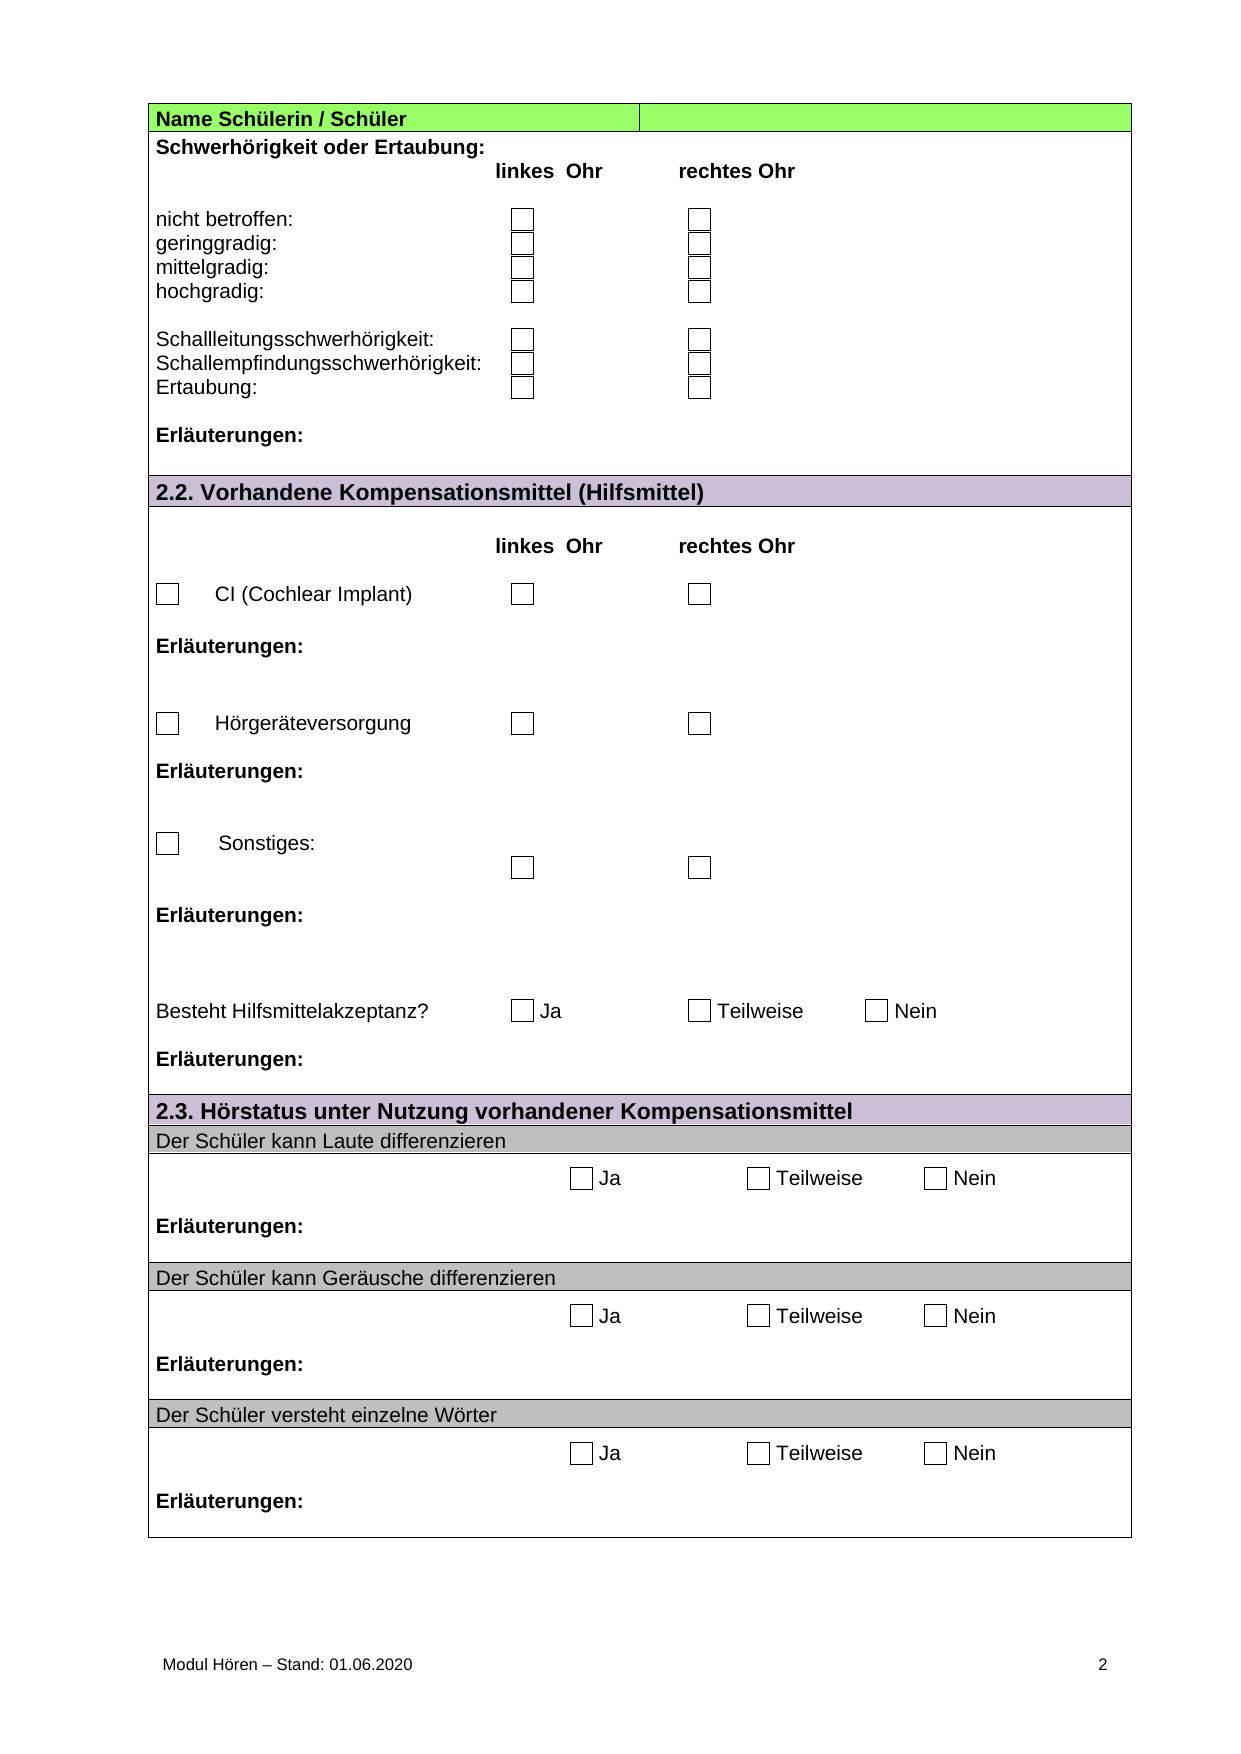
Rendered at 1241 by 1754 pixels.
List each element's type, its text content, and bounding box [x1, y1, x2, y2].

table_header Name Schülerin / Schüler [149, 104, 639, 131]
table_cell 2.3. Hörstatus unter Nutzung vorhandener Kompensationsmittel [149, 1095, 1131, 1124]
table_cell linkes Ohr rechtes Ohr CI (Cochlear Implant) Erläuterungen: Hörgeräteversorgung Erläuterungen: Sonstiges: Erläuterungen: Besteht Hilfsmittelakzeptanz? Ja Teilweise Nein Erläuterungen: [149, 507, 1131, 1094]
table_cell 2.2. Vorhandene Kompensationsmittel (Hilfsmittel) [149, 476, 1131, 506]
table_cell Der Schüler versteht einzelne Wörter [149, 1400, 1131, 1427]
table_cell Der Schüler kann Laute differenzieren [149, 1126, 1131, 1152]
table_cell Schwerhörigkeit oder Ertaubung: linkes Ohr rechtes Ohr nicht betroffen: geringgradig: mittelgradig: hochgradig: Schallleitungsschwerhörigkeit: Schallempfindungsschwerhörigkeit: Ertaubung: Erläuterungen: [149, 132, 1131, 475]
table_cell Ja Teilweise Nein Erläuterungen: [149, 1291, 1131, 1399]
table_header [640, 104, 1131, 131]
table_cell Ja Teilweise Nein Erläuterungen: [149, 1154, 1131, 1262]
table_cell Der Schüler kann Geräusche differenzieren [149, 1263, 1131, 1290]
table_cell Ja Teilweise Nein Erläuterungen: [149, 1428, 1131, 1537]
